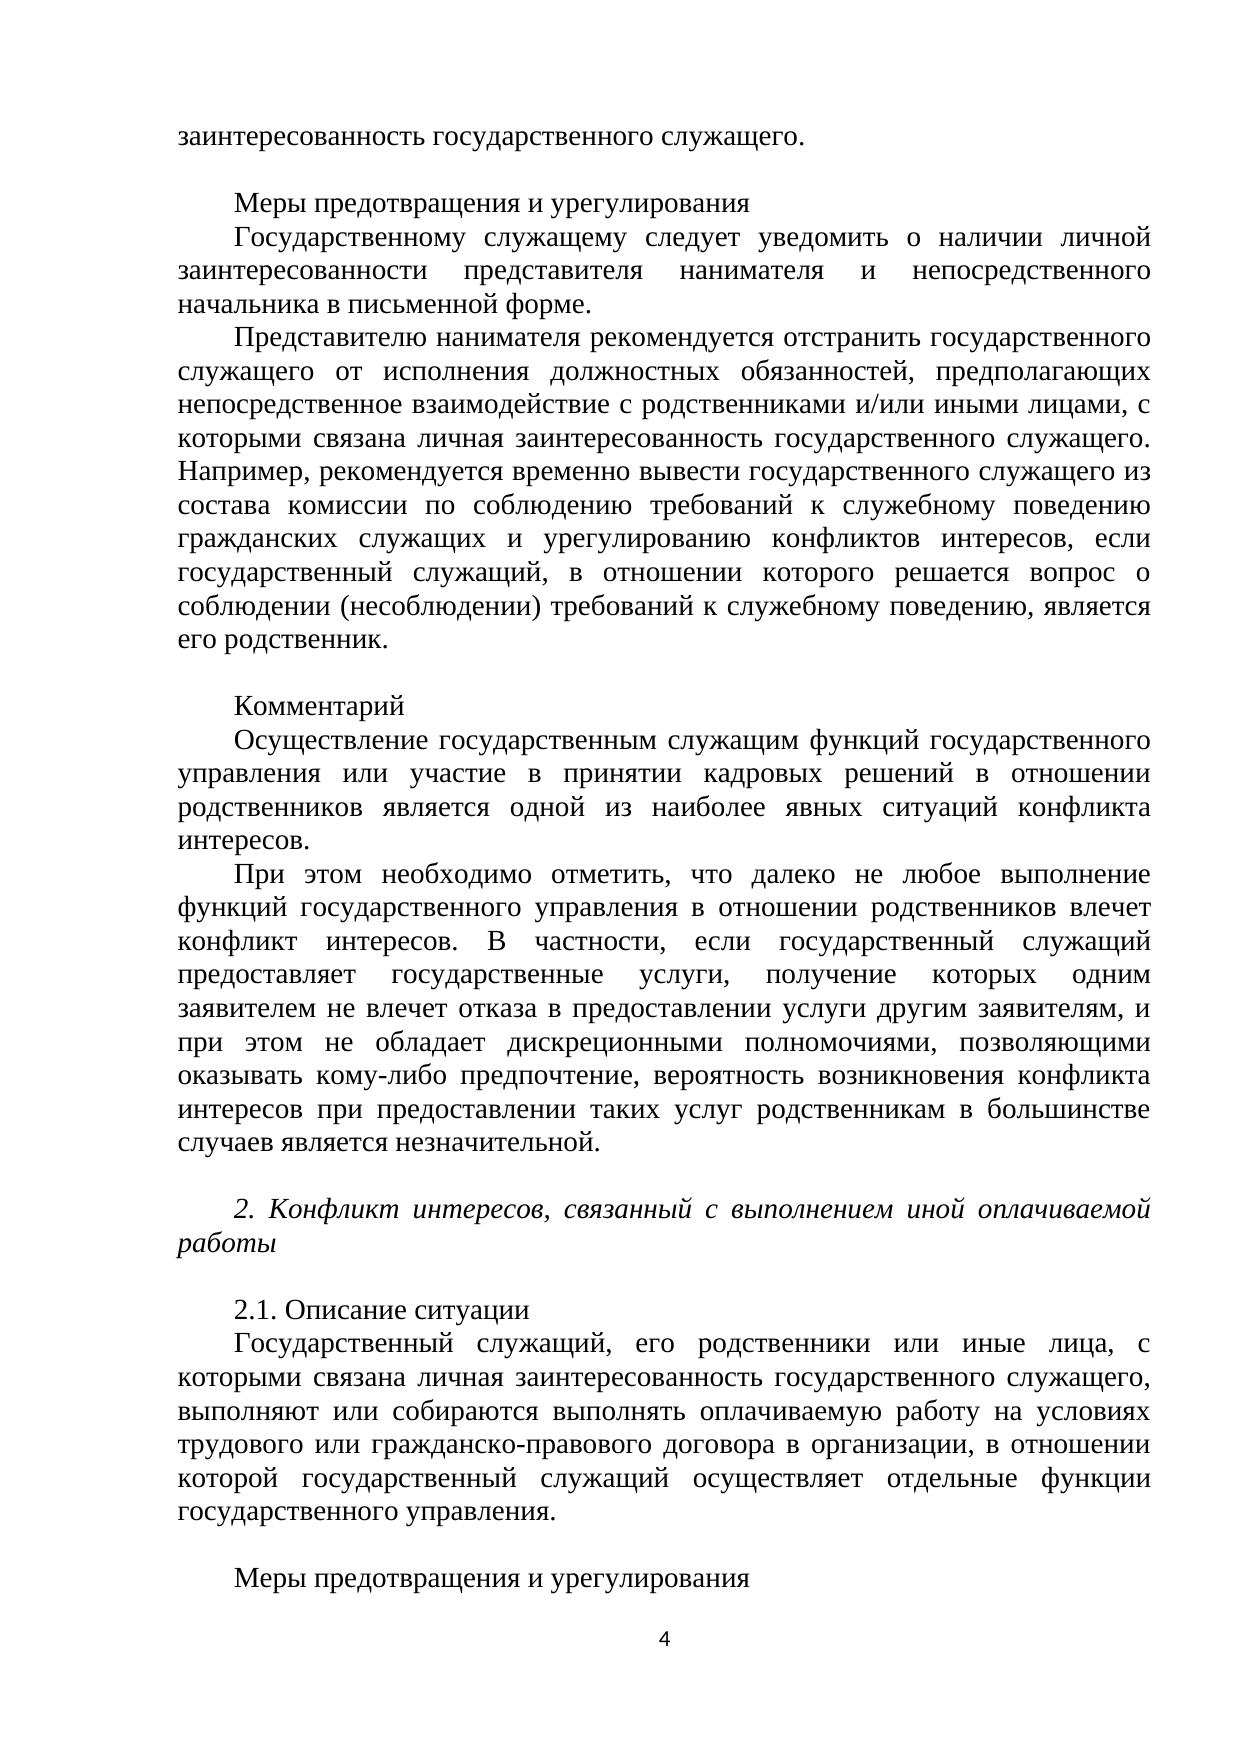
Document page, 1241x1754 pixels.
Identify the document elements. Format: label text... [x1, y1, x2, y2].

text 2. Конфликт интересов, связанный с выполнением иной оплачиваемой работы [177, 1191, 1152, 1258]
text 2.1. Описание ситуации [177, 1292, 1152, 1326]
text Осуществление государственным служащим функций государственного управления или участие в принятии кадровых решений в отношении родственников является одной из наиболее явных ситуаций конфликта интересов. [177, 722, 1152, 856]
text Государственный служащий, его родственники или иные лица, с которыми связана личная заинтересованность государственного служащего, выполняют или собираются выполнять оплачиваемую работу на условиях трудового или гражданско-правового договора в организации, в отношении которой государственный служащий осуществляет отдельные функции государственного управления. [177, 1326, 1152, 1527]
text При этом необходимо отметить, что далеко не любое выполнение функций государственного управления в отношении родственников влечет конфликт интересов. В частности, если государственный служащий предоставляет государственные услуги, получение которых одним заявителем не влечет отказа в предоставлении услуги другим заявителям, и при этом не обладает дискреционными полномочиями, позволяющими оказывать кому-либо предпочтение, вероятность возникновения конфликта интересов при предоставлении таких услуг родственникам в большинстве случаев является незначительной. [177, 856, 1152, 1158]
text Меры предотвращения и урегулирования [177, 185, 1152, 219]
text Комментарий [177, 688, 1152, 722]
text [177, 118, 1152, 152]
text Представителю нанимателя рекомендуется отстранить государственного служащего от исполнения должностных обязанностей, предполагающих непосредственное взаимодействие с родственниками и/или иными лицами, с которыми связана личная заинтересованность государственного служащего. Например, рекомендуется временно вывести государственного служащего из состава комиссии по соблюдению требований к служебному поведению гражданских служащих и урегулированию конфликтов интересов, если государственный служащий, в отношении которого решается вопрос о соблюдении (несоблюдении) требований к служебному поведению, является его родственник. [177, 319, 1152, 655]
text Государственному служащему следует уведомить о наличии личной заинтересованности представителя нанимателя и непосредственного начальника в письменной форме. [177, 219, 1152, 319]
text Меры предотвращения и урегулирования [177, 1560, 1152, 1594]
